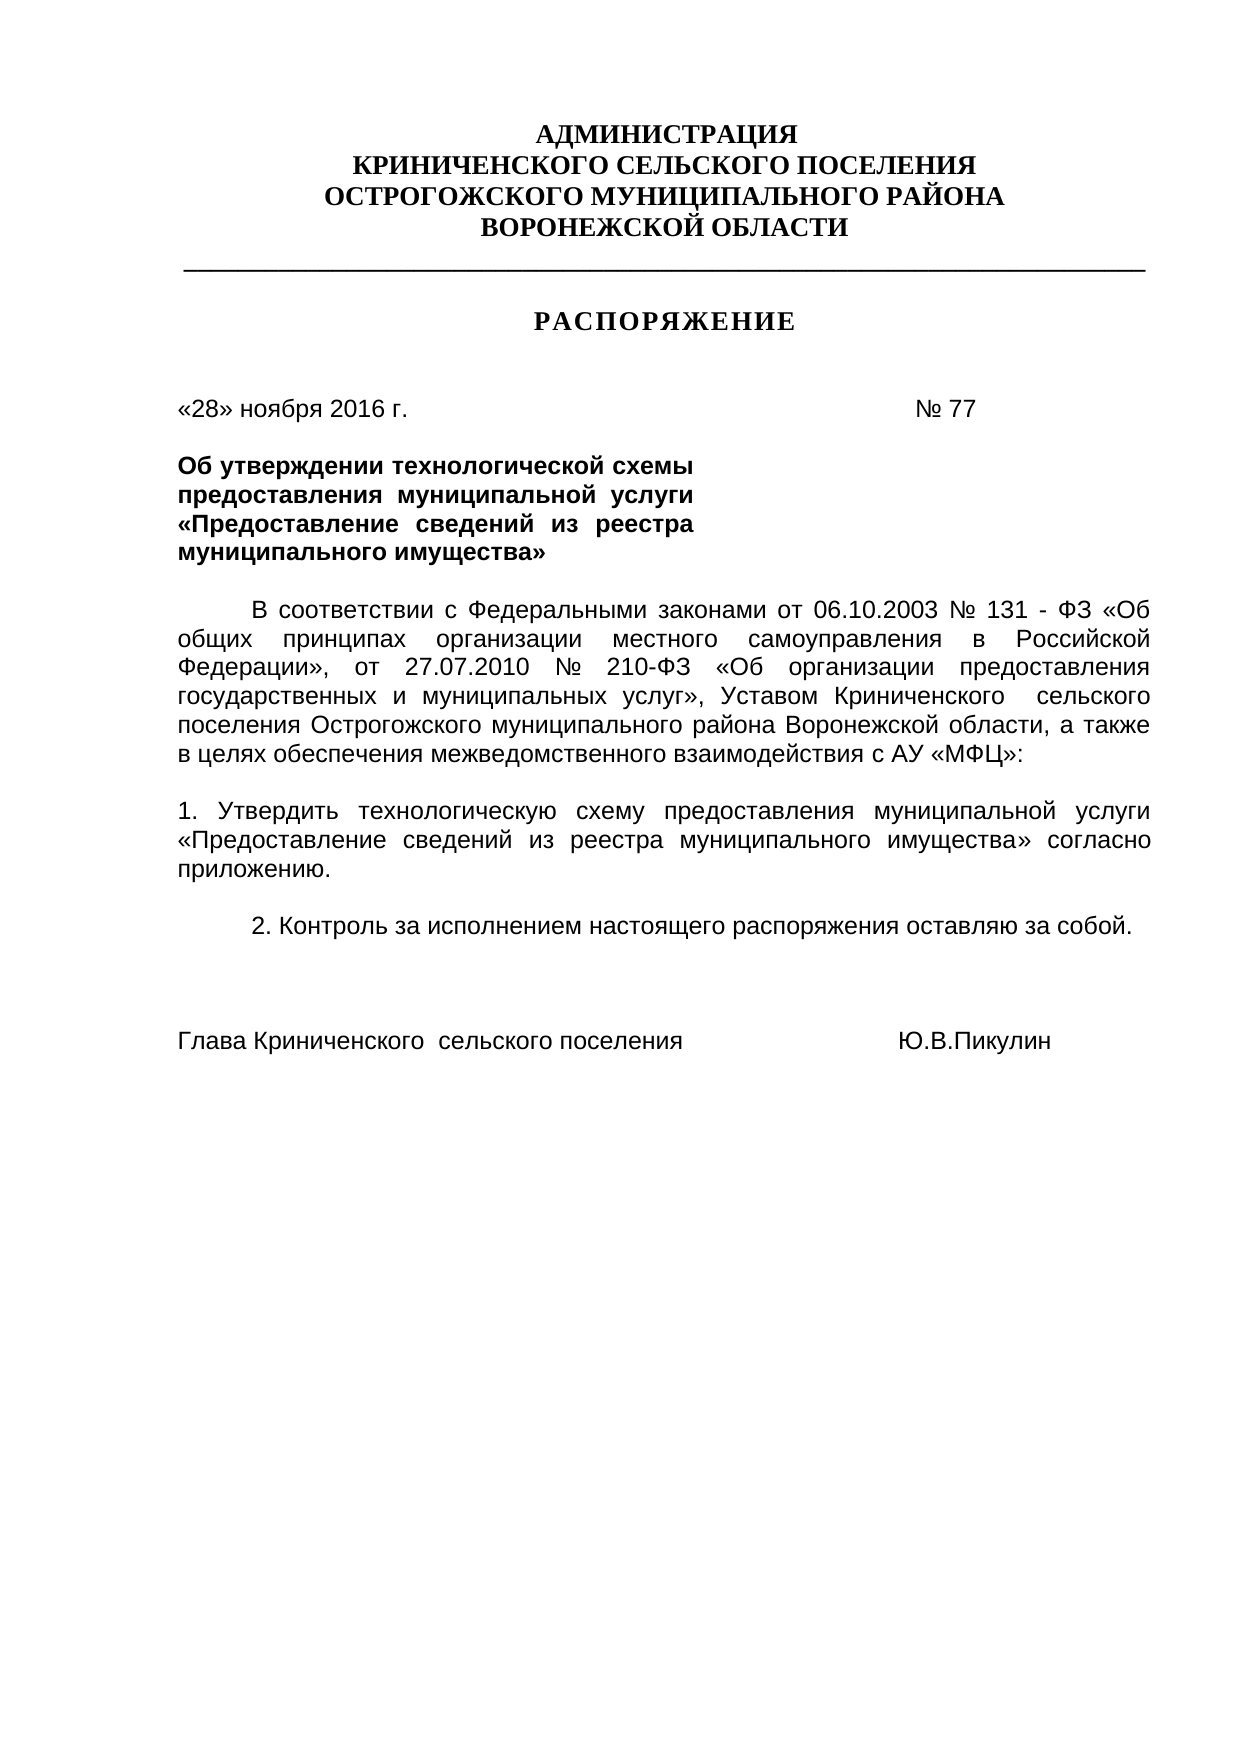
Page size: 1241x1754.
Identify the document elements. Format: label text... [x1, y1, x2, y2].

text АДМИНИСТРАЦИЯ [177, 118, 1152, 149]
text ВОРОНЕЖСКОЙ ОБЛАСТИ [177, 212, 1152, 243]
text «28» ноября 2016 г. № 77 [177, 394, 1152, 422]
text РАСПОРЯЖЕНИЕ [177, 305, 1152, 336]
text 1. Утвердить технологическую схему предоставления муниципальной услуги «Предоставление сведений из реестра муниципального имущества» согласно приложению. [177, 796, 1152, 882]
text ОСТРОГОЖСКОГО МУНИЦИПАЛЬНОГО РАЙОНА [177, 180, 1152, 212]
text 2. Контроль за исполнением настоящего распоряжения оставляю за собой. [177, 911, 1152, 940]
text Об утверждении технологической схемы предоставления муниципальной услуги «Предоставление сведений из реестра муниципального имущества» [177, 451, 694, 566]
text В соответствии с Федеральными законами от 06.10.2003 № 131 - ФЗ «Об общих принципах организации местного самоуправления в Российской Федерации», от 27.07.2010 № 210-ФЗ «Об организации предоставления государственных и муниципальных услуг», Уставом Криниченского сельского поселения Острогожского муниципального района Воронежской области, а также в целях обеспечения межведомственного взаимодействия с АУ «МФЦ»: [177, 595, 1152, 767]
text Глава Криниченского сельского поселения Ю.В.Пикулин [177, 1026, 1152, 1055]
text КРИНИЧЕНСКОГО СЕЛЬСКОГО ПОСЕЛЕНИЯ [177, 149, 1152, 180]
text _______________________________________________________________________ [177, 243, 1152, 274]
